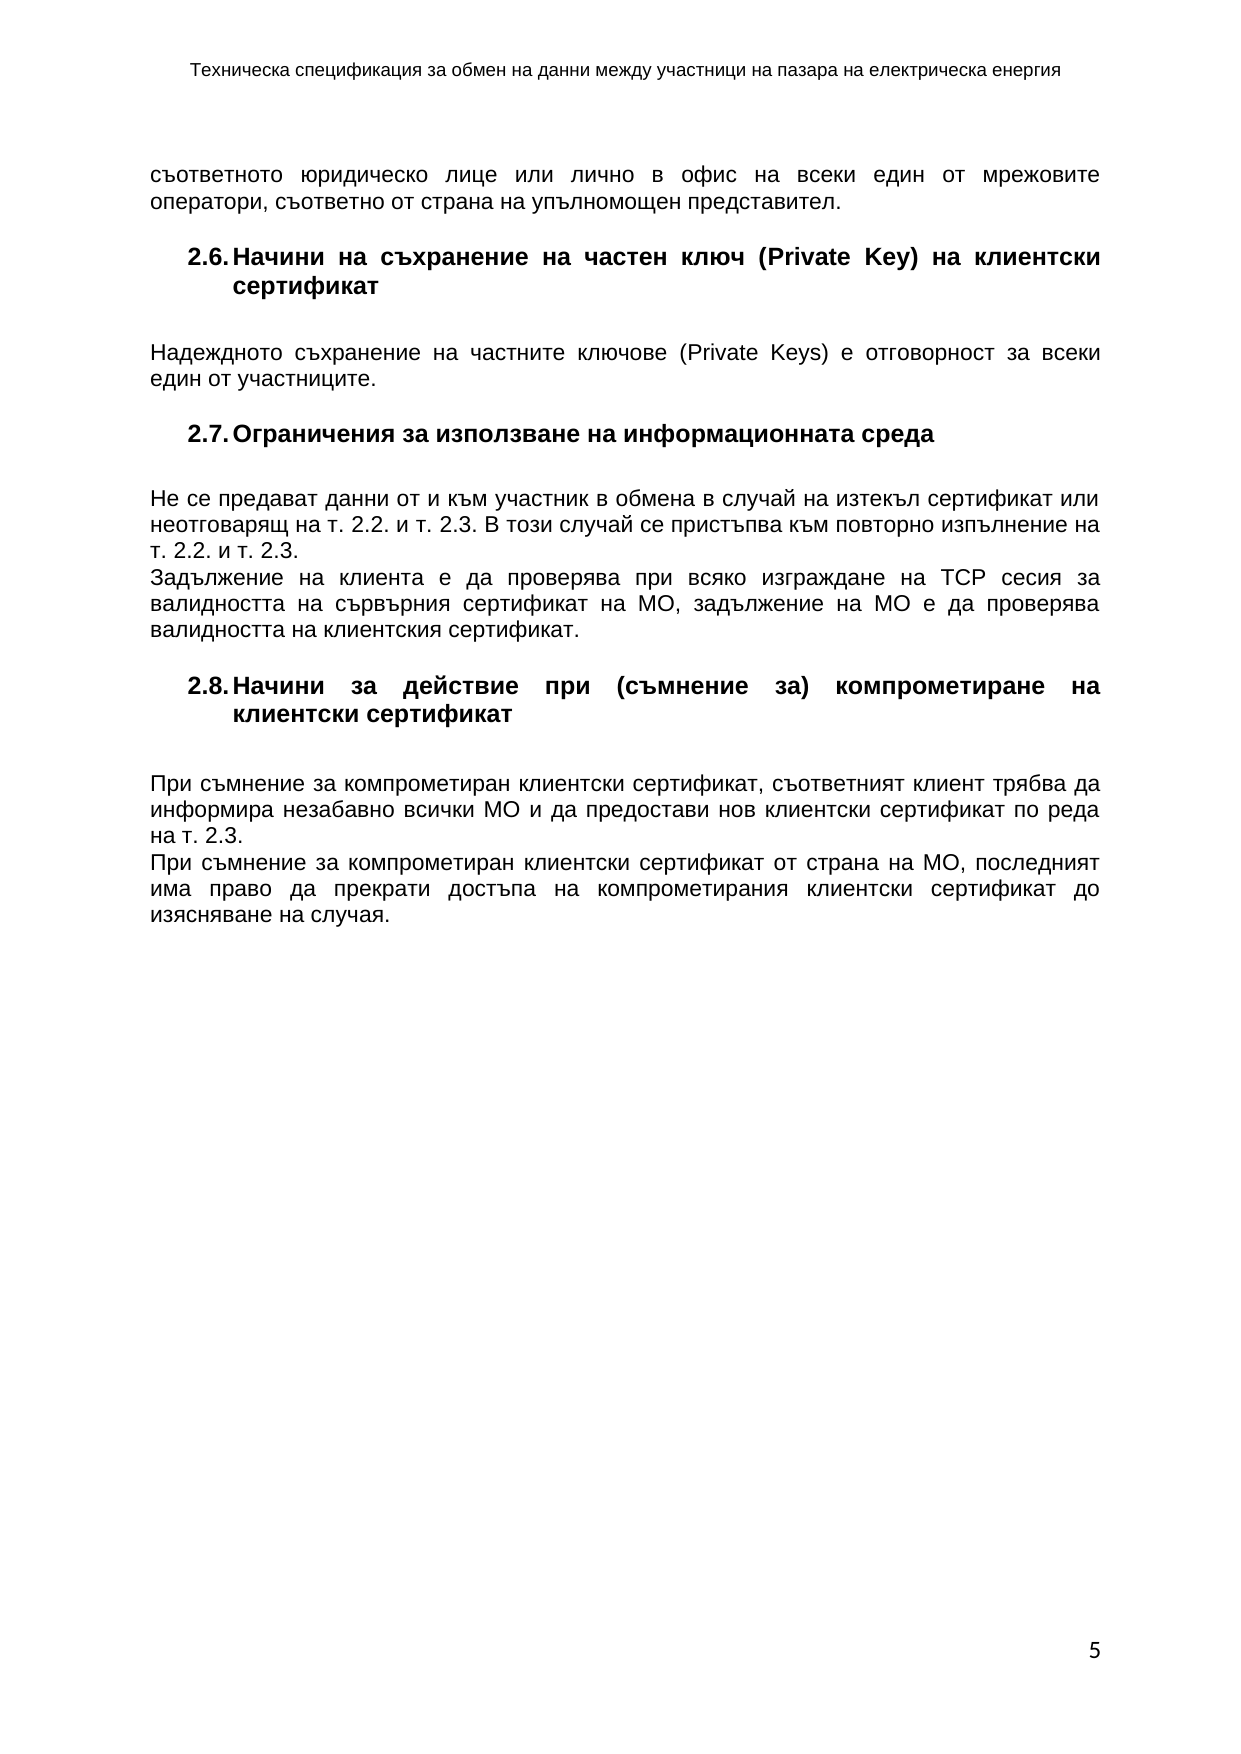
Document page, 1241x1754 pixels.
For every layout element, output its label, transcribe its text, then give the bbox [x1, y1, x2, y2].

subtitle Начини за действие при (съмнение за) компрометиране на клиентски сертификат [187, 671, 1101, 728]
text При съмнение за компрометиран клиентски сертификат, съответният клиент трябва да информира незабавно всички МО и да предостави нов клиентски сертификат по реда на т. 2.3. [150, 769, 1101, 848]
text Задължение на клиента е да проверява при всяко изграждане на TCP сесия за валидността на сървърния сертификат на МО, задължение на МО е да проверява валидността на клиентския сертификат. [150, 563, 1101, 643]
subtitle Ограничения за използване на информационната среда [187, 419, 1101, 448]
subtitle Начини на съхранение на частен ключ (Private Key) на клиентски сертификат [187, 242, 1101, 299]
text Не се предават данни от и към участник в обмена в случай на изтекъл сертификат или неотговарящ на т. 2.2. и т. 2.3. В този случай се пристъпва към повторно изпълнение на т. 2.2. и т. 2.3. [150, 484, 1101, 563]
text При съмнение за компрометиран клиентски сертификат от страна на МО, последният има право да прекрати достъпа на компрометирания клиентски сертификат до изясняване на случая. [150, 848, 1101, 928]
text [150, 161, 1101, 214]
text Надеждното съхранение на частните ключове (Private Keys) е отговорност за всеки един от участниците. [150, 338, 1101, 391]
